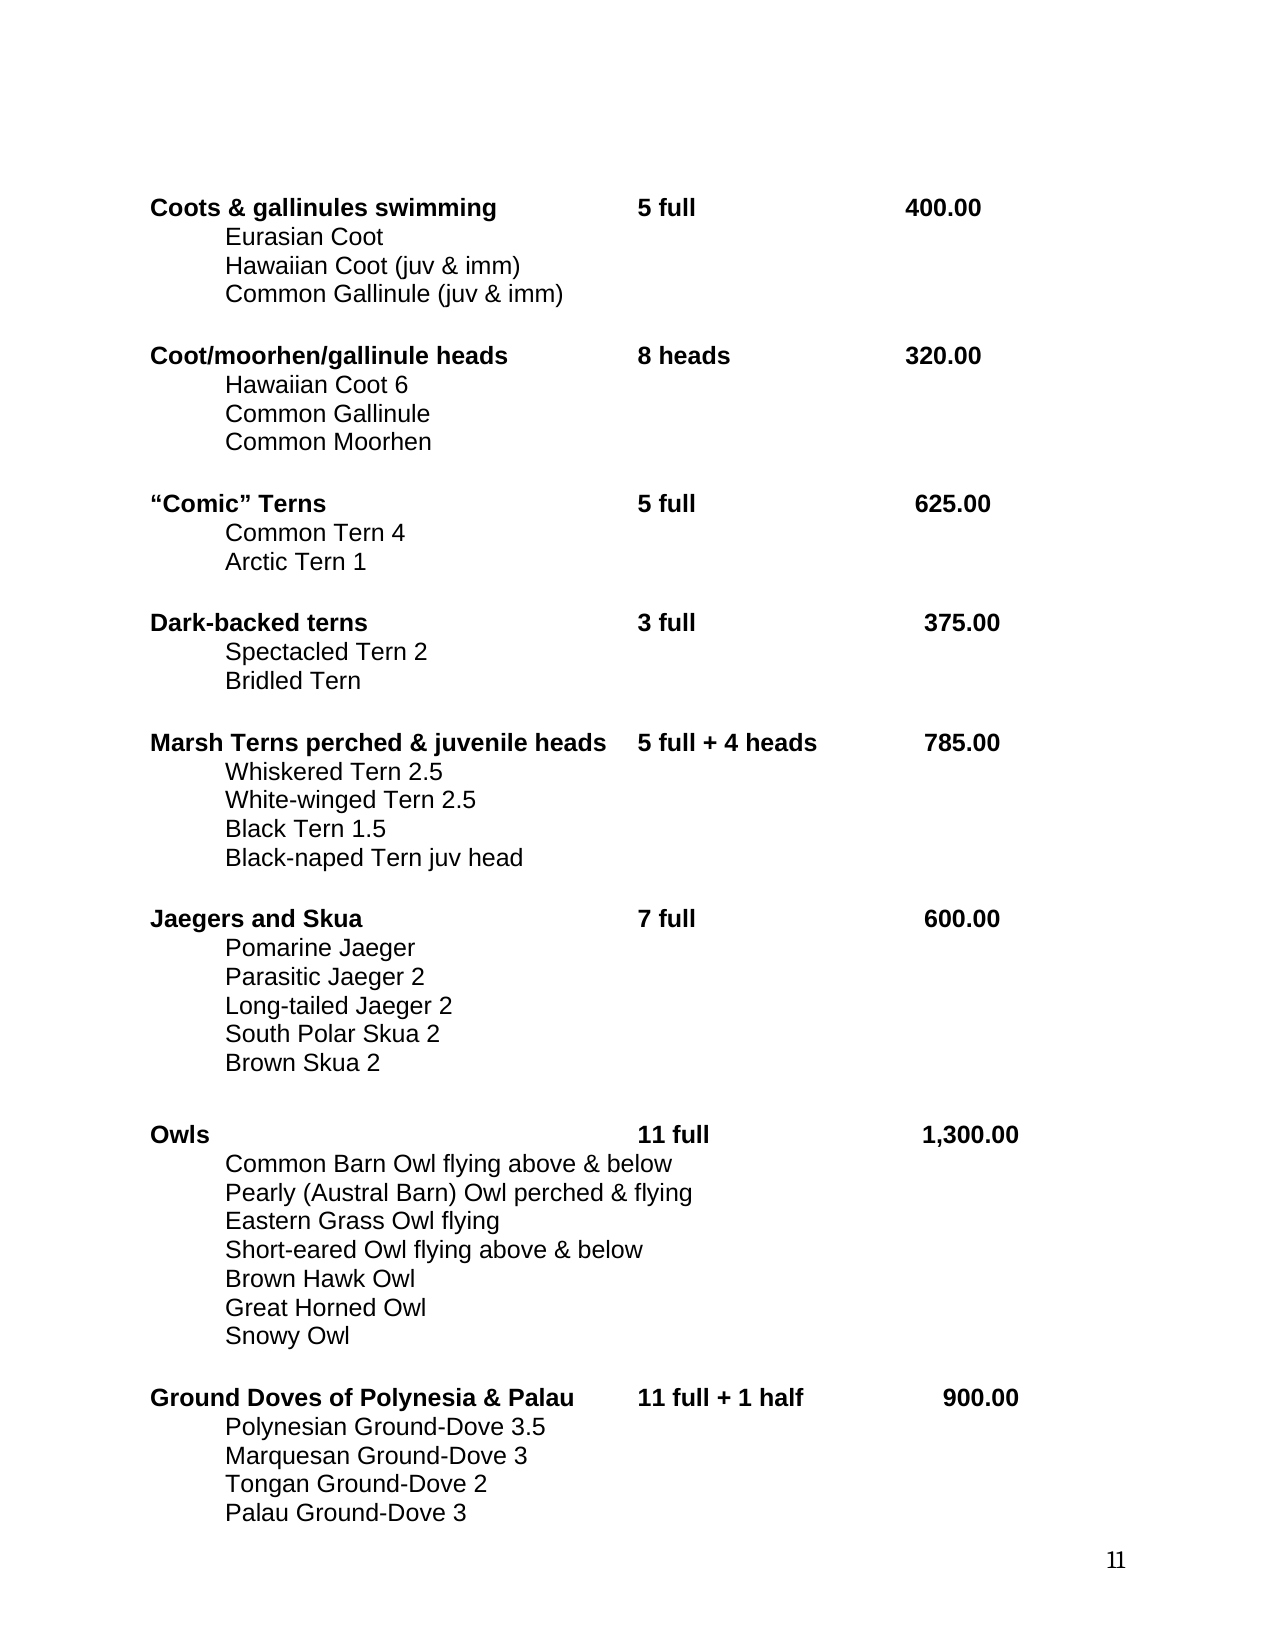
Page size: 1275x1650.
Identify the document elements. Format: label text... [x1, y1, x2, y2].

text Eurasian Coot [150, 222, 1125, 251]
text Common Gallinule (juv & imm) [150, 279, 1125, 308]
text Marsh Terns perched & juvenile heads 5 full + 4 heads 785.00 [150, 728, 1125, 756]
text Coot/moorhen/gallinule heads 8 heads 320.00 [150, 341, 1125, 370]
text Marquesan Ground-Dove 3 [150, 1441, 1125, 1469]
text Polynesian Ground-Dove 3.5 [150, 1412, 1125, 1441]
text Palau Ground-Dove 3 [150, 1498, 1125, 1527]
text Spectacled Tern 2 [150, 637, 1125, 666]
text Common Moorhen [150, 427, 1125, 456]
text Dark-backed terns 3 full 375.00 [150, 608, 1125, 637]
text Long-tailed Jaeger 2 [150, 991, 1125, 1019]
text Snowy Owl [150, 1321, 1125, 1350]
text Great Horned Owl [150, 1293, 1125, 1321]
text Brown Hawk Owl [150, 1264, 1125, 1293]
text Black Tern 1.5 [150, 814, 1125, 843]
text Pomarine Jaeger [150, 933, 1125, 962]
text Hawaiian Coot (juv & imm) [150, 251, 1125, 279]
text Owls 11 full 1,300.00 [150, 1120, 1125, 1149]
text South Polar Skua 2 [150, 1019, 1125, 1048]
text Common Barn Owl flying above & below [150, 1149, 1125, 1178]
text Tongan Ground-Dove 2 [150, 1469, 1125, 1498]
text Brown Skua 2 [150, 1048, 1125, 1077]
text Jaegers and Skua 7 full 600.00 [150, 904, 1125, 933]
text Ground Doves of Polynesia & Palau 11 full + 1 half 900.00 [150, 1383, 1125, 1412]
text Coots & gallinules swimming 5 full 400.00 [150, 193, 1125, 222]
text Common Tern 4 [150, 518, 1125, 547]
text “Comic” Terns 5 full 625.00 [150, 489, 1125, 518]
text Arctic Tern 1 [150, 547, 1125, 575]
text Bridled Tern [150, 666, 1125, 695]
text Short-eared Owl flying above & below [150, 1235, 1125, 1264]
text Common Gallinule [150, 399, 1125, 427]
text Eastern Grass Owl flying [150, 1206, 1125, 1235]
text White-winged Tern 2.5 [150, 785, 1125, 814]
text Pearly (Austral Barn) Owl perched & flying [150, 1178, 1125, 1206]
text Parasitic Jaeger 2 [150, 962, 1125, 991]
text Black-naped Tern juv head [150, 843, 1125, 871]
text Whiskered Tern 2.5 [150, 756, 1125, 785]
text Hawaiian Coot 6 [150, 370, 1125, 399]
